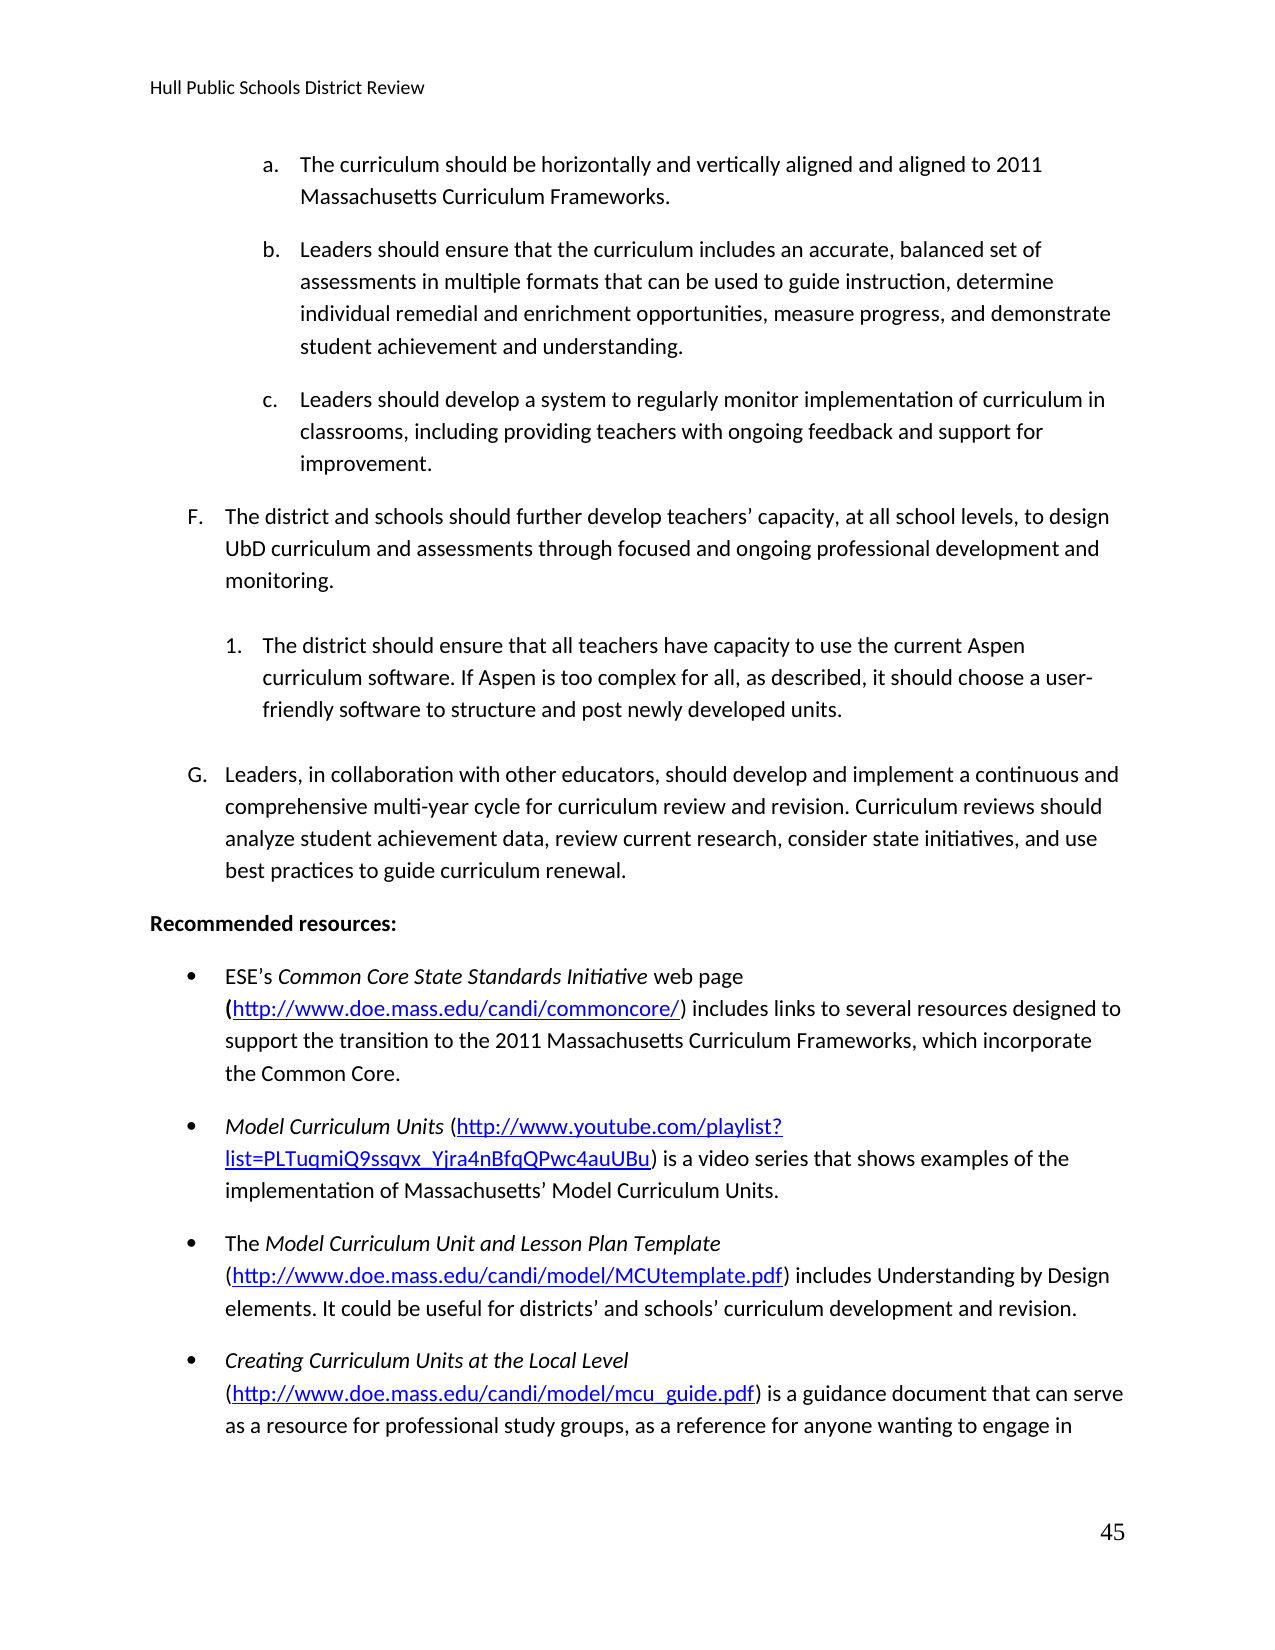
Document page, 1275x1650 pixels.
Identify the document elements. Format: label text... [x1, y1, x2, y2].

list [187, 1347, 1125, 1439]
list ESE’s Common Core State Standards Initiative web page (http://www.doe.mass.edu/candi/commoncore/) includes links to several resources designed to support the transition to the 2011 Massachusetts Curriculum Frameworks, which incorporate the Common Core. [187, 962, 1125, 1087]
list The district should ensure that all teachers have capacity to use the current Aspen curriculum software. If Aspen is too complex for all, as described, it should choose a user-friendly software to structure and post newly developed units. [225, 631, 1125, 723]
list Model Curriculum Units (http://www.youtube.com/playlist?list=PLTuqmiQ9ssqvx_Yjra4nBfqQPwc4auUBu) is a video series that shows examples of the implementation of Massachusetts’ Model Curriculum Units. [187, 1112, 1125, 1204]
text b. Leaders should ensure that the curriculum includes an accurate, balanced set of assessments in multiple formats that can be used to guide instruction, determine individual remedial and enrichment opportunities, measure progress, and demonstrate student achievement and understanding. [262, 235, 1125, 360]
text Recommended resources: [150, 909, 1125, 937]
list The Model Curriculum Unit and Lesson Plan Template (http://www.doe.mass.edu/candi/model/MCUtemplate.pdf) includes Understanding by Design elements. It could be useful for districts’ and schools’ curriculum development and revision. [187, 1229, 1125, 1322]
text c. Leaders should develop a system to regularly monitor implementation of curriculum in classrooms, including providing teachers with ongoing feedback and support for improvement. [262, 385, 1125, 477]
list The district and schools should further develop teachers’ capacity, at all school levels, to design UbD curriculum and assessments through focused and ongoing professional development and monitoring. [187, 502, 1125, 594]
text a. The curriculum should be horizontally and vertically aligned and aligned to 2011 Massachusetts Curriculum Frameworks. [262, 150, 1125, 210]
list Leaders, in collaboration with other educators, should develop and implement a continuous and comprehensive multi-year cycle for curriculum review and revision. Curriculum reviews should analyze student achievement data, review current research, consider state initiatives, and use best practices to guide curriculum renewal. [187, 760, 1125, 884]
